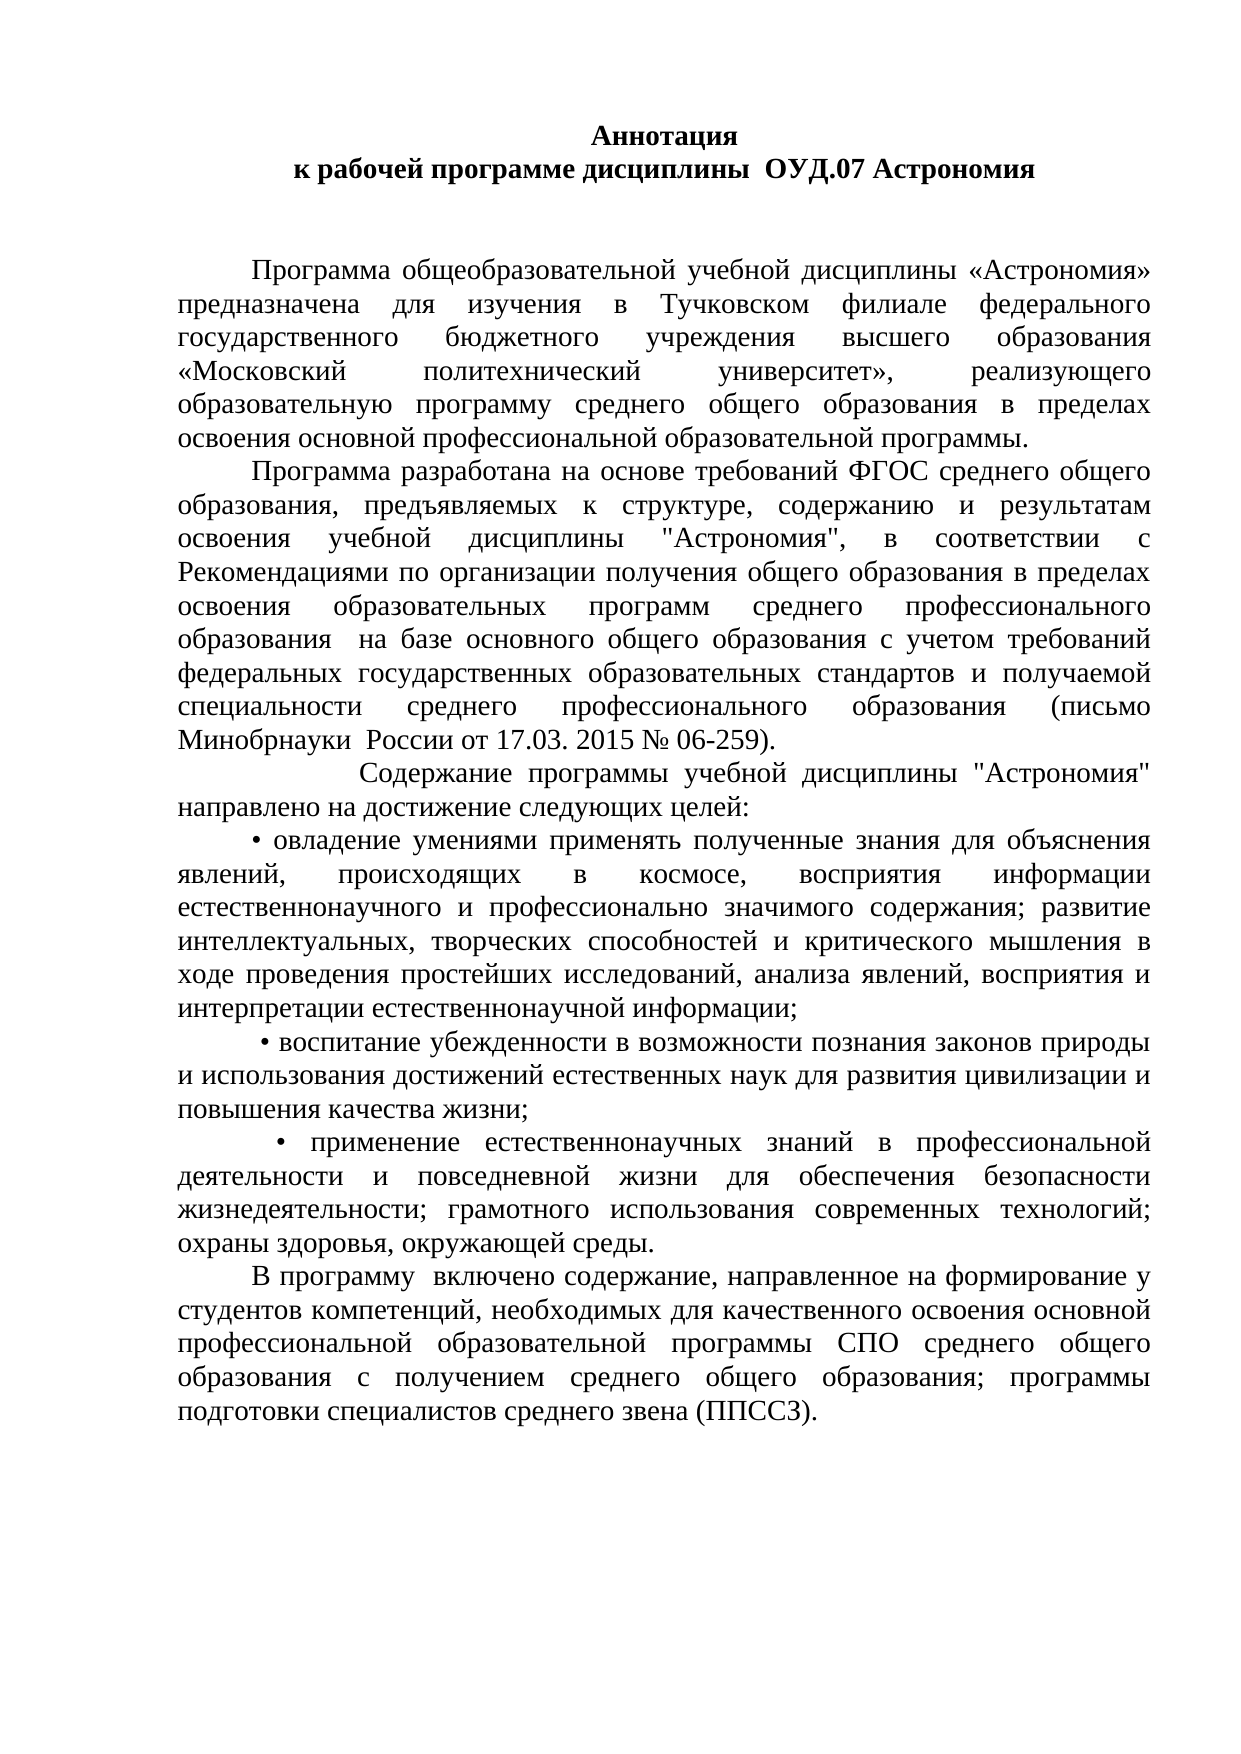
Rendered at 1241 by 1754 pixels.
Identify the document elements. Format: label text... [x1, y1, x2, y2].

text Аннотация [177, 118, 1152, 152]
text • воспитание убежденности в возможности познания законов природы и использования достижений естественных наук для развития цивилизации и повышения качества жизни; [177, 1024, 1152, 1124]
text • овладение умениями применять полученные знания для объяснения явлений, происходящих в космосе, восприятия информации естественнонаучного и профессионально значимого содержания; развитие интеллектуальных, творческих способностей и критического мышления в ходе проведения простейших исследований, анализа явлений, восприятия и интерпретации естественнонаучной информации; [177, 822, 1152, 1024]
text В программу включено содержание, направленное на формирование у студентов компетенций, необходимых для качественного освоения основной профессиональной образовательной программы СПО среднего общего образования с получением среднего общего образования; программы подготовки специалистов среднего звена (ППССЗ). [177, 1258, 1152, 1426]
text • применение естественнонаучных знаний в профессиональной деятельности и повседневной жизни для обеспечения безопасности жизнедеятельности; грамотного использования современных технологий; охраны здоровья, окружающей среды. [177, 1124, 1152, 1258]
text к рабочей программе дисциплины ОУД.07 Астрономия [177, 152, 1152, 185]
text Программа разработана на основе требований ФГОС среднего общего образования, предъявляемых к структуре, содержанию и результатам освоения учебной дисциплины "Астрономия", в соответствии с Рекомендациями по организации получения общего образования в пределах освоения образовательных программ среднего профессионального образования на базе основного общего образования с учетом требований федеральных государственных образовательных стандартов и получаемой специальности среднего профессионального образования (письмо Минобрнауки России от 17.03. 2015 № 06-259). [177, 453, 1152, 755]
text Содержание программы учебной дисциплины "Астрономия" направлено на достижение следующих целей: [177, 755, 1152, 822]
text Программа общеобразовательной учебной дисциплины «Астрономия» предназначена для изучения в Тучковском филиале федерального государственного бюджетного учреждения высшего образования «Московский политехнический университет», реализующего образовательную программу среднего общего образования в пределах освоения основной профессиональной образовательной программы. [177, 252, 1152, 453]
